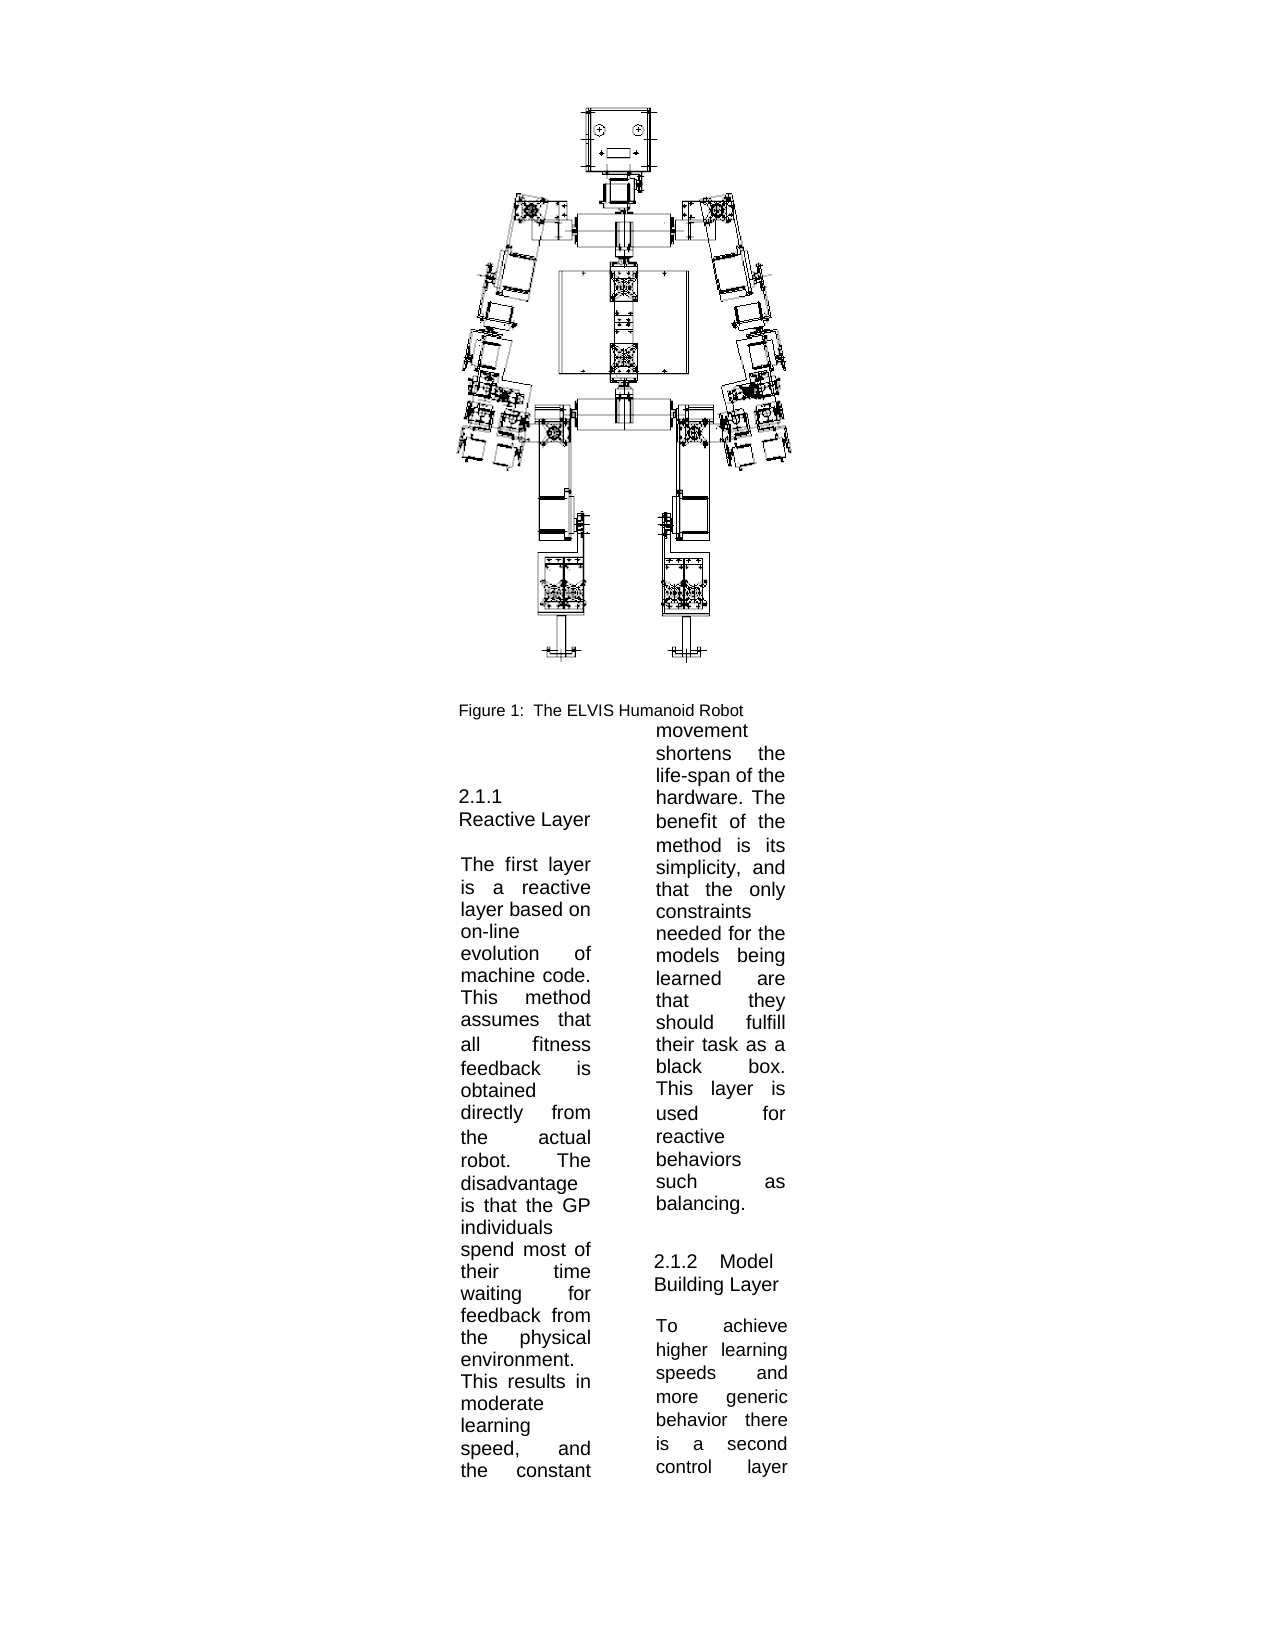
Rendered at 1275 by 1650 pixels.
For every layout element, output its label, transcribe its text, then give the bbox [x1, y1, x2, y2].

text Figure 1: The ELVIS Humanoid Robot [458, 701, 787, 720]
text The first layer is a reactive layer based on on-line evolution of machine code. This method assumes that all fitness feedback is obtained directly from the actual robot. The disadvantage is that the GP individuals spend most of their time waiting for feedback from the physical environment. This results in moderate learning speed, and the constant movement shortens the life-span of the hardware. The benefit of the method is its simplicity, and that the only constraints needed for the models being learned are that they should fulfill their task as a black box. This layer is used for reactive behaviors such as balancing. [656, 720, 785, 1214]
text 2.1.1 Reactive Layer [458, 785, 593, 830]
text The first layer is a reactive layer based on on-line evolution of machine code. This method assumes that all fitness feedback is obtained directly from the actual robot. The disadvantage is that the GP individuals spend most of their time waiting for feedback from the physical environment. This results in moderate learning speed, and the constant movement shortens the life-span of the hardware. The benefit of the method is its simplicity, and that the only constraints needed for the models being learned are that they should fulfill their task as a black box. This layer is used for reactive behaviors such as balancing. [460, 850, 591, 1481]
text 2.1.2 Model Building Layer [653, 1250, 787, 1295]
picture [445, 98, 800, 673]
